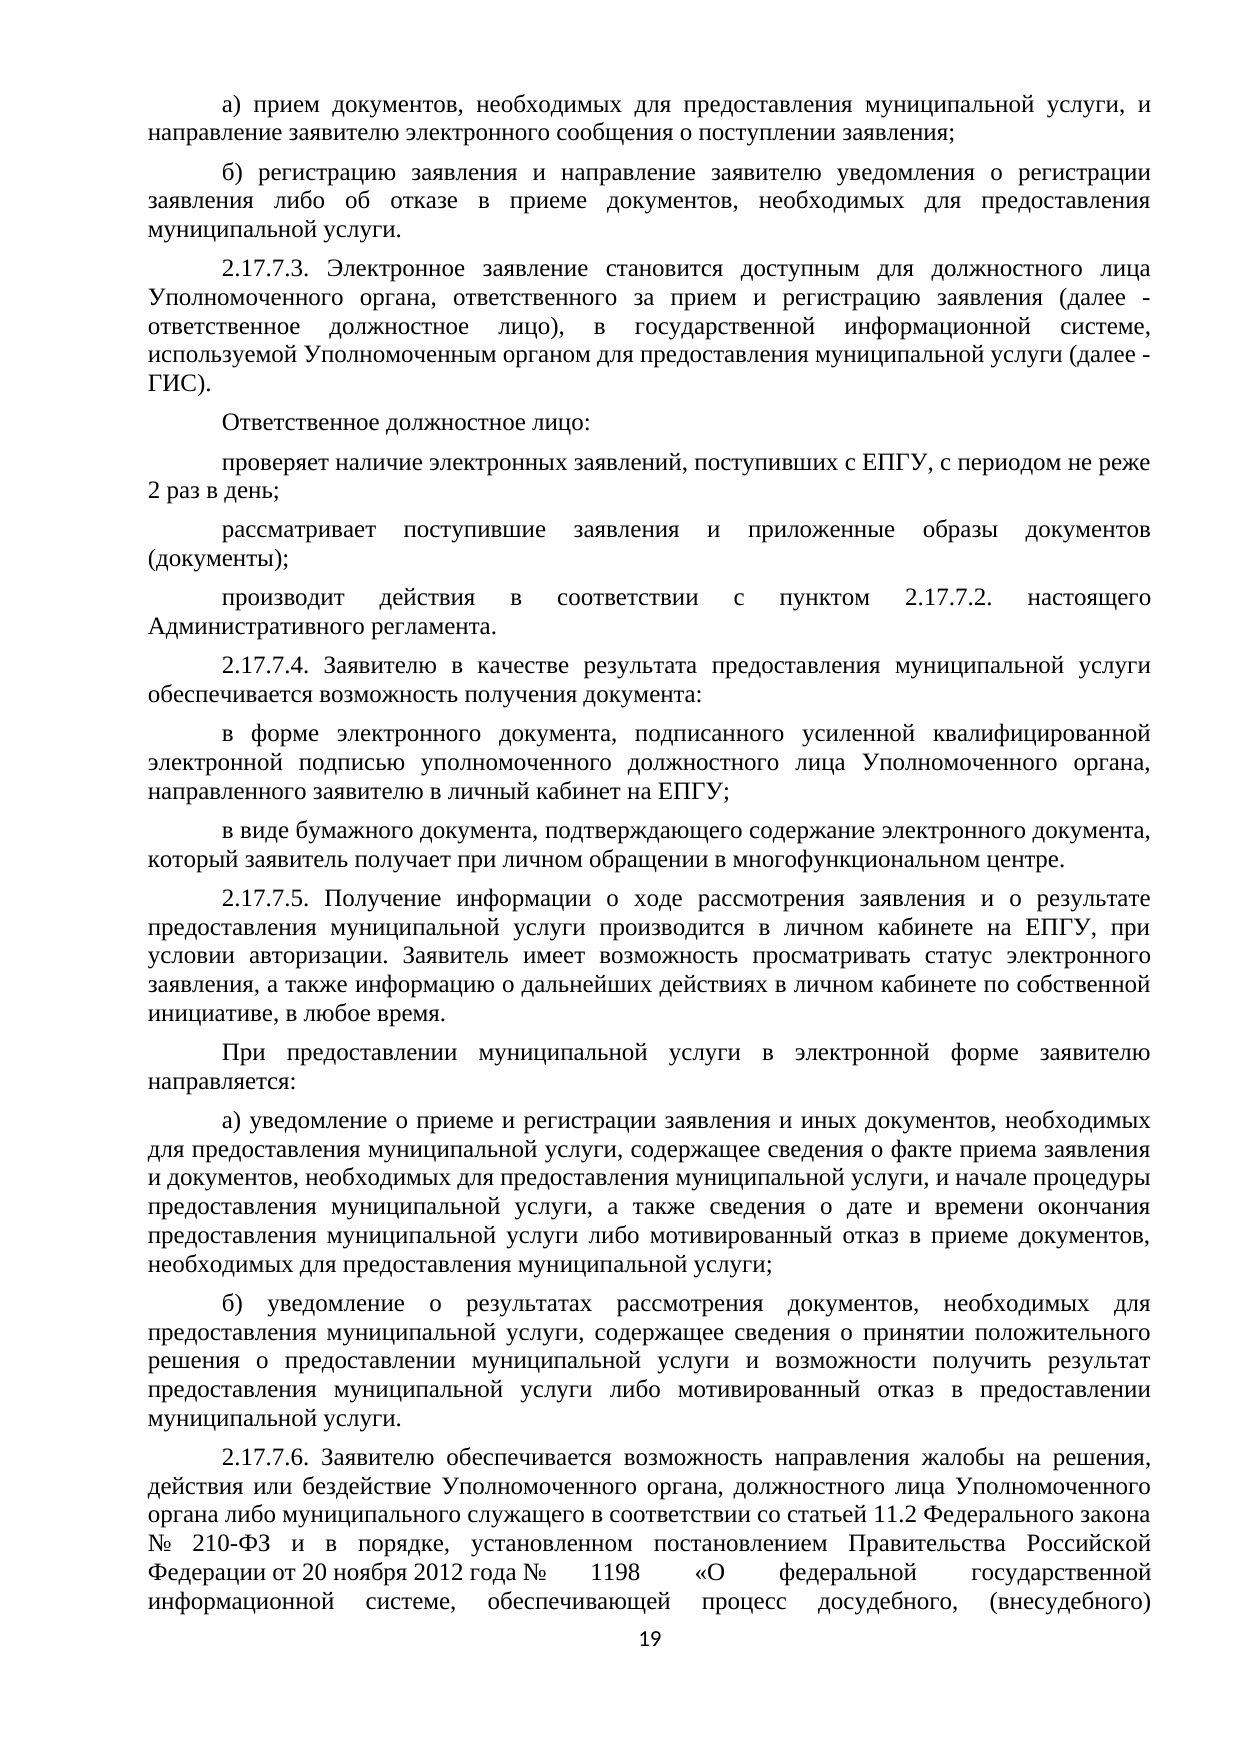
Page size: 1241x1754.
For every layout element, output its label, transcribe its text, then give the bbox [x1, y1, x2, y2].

text б) уведомление о результатах рассмотрения документов, необходимых для предоставления муниципальной услуги, содержащее сведения о принятии положительного решения о предоставлении муниципальной услуги и возможности получить результат предоставления муниципальной услуги либо мотивированный отказ в предоставлении муниципальной услуги. [148, 1288, 1152, 1432]
text 2.17.7.3. Электронное заявление становится доступным для должностного лица Уполномоченного органа, ответственного за прием и регистрацию заявления (далее - ответственное должностное лицо), в государственной информационной системе, используемой Уполномоченным органом для предоставления муниципальной услуги (далее - ГИС). [148, 253, 1152, 397]
text в форме электронного документа, подписанного усиленной квалифицированной электронной подписью уполномоченного должностного лица Уполномоченного органа, направленного заявителю в личный кабинет на ЕПГУ; [148, 718, 1152, 804]
text рассматривает поступившие заявления и приложенные образы документов (документы); [148, 514, 1152, 572]
text 2.17.7.5. Получение информации о ходе рассмотрения заявления и о результате предоставления муниципальной услуги производится в личном кабинете на ЕПГУ, при условии авторизации. Заявитель имеет возможность просматривать статус электронного заявления, а также информацию о дальнейших действиях в личном кабинете по собственной инициативе, в любое время. [148, 883, 1152, 1027]
text Ответственное должностное лицо: [148, 407, 1152, 436]
text 2.17.7.4. Заявителю в качестве результата предоставления муниципальной услуги обеспечивается возможность получения документа: [148, 650, 1152, 708]
text в виде бумажного документа, подтверждающего содержание электронного документа, который заявитель получает при личном обращении в многофункциональном центре. [148, 815, 1152, 872]
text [148, 1442, 1152, 1614]
text а) прием документов, необходимых для предоставления муниципальной услуги, и направление заявителю электронного сообщения о поступлении заявления; [148, 89, 1152, 146]
text б) регистрацию заявления и направление заявителю уведомления о регистрации заявления либо об отказе в приеме документов, необходимых для предоставления муниципальной услуги. [148, 157, 1152, 243]
text производит действия в соответствии с пунктом 2.17.7.2. настоящего Административного регламента. [148, 582, 1152, 640]
text При предоставлении муниципальной услуги в электронной форме заявителю направляется: [148, 1037, 1152, 1094]
text а) уведомление о приеме и регистрации заявления и иных документов, необходимых для предоставления муниципальной услуги, содержащее сведения о факте приема заявления и документов, необходимых для предоставления муниципальной услуги, и начале процедуры предоставления муниципальной услуги, а также сведения о дате и времени окончания предоставления муниципальной услуги либо мотивированный отказ в приеме документов, необходимых для предоставления муниципальной услуги; [148, 1105, 1152, 1277]
text проверяет наличие электронных заявлений, поступивших с ЕПГУ, с периодом не реже 2 раз в день; [148, 447, 1152, 504]
